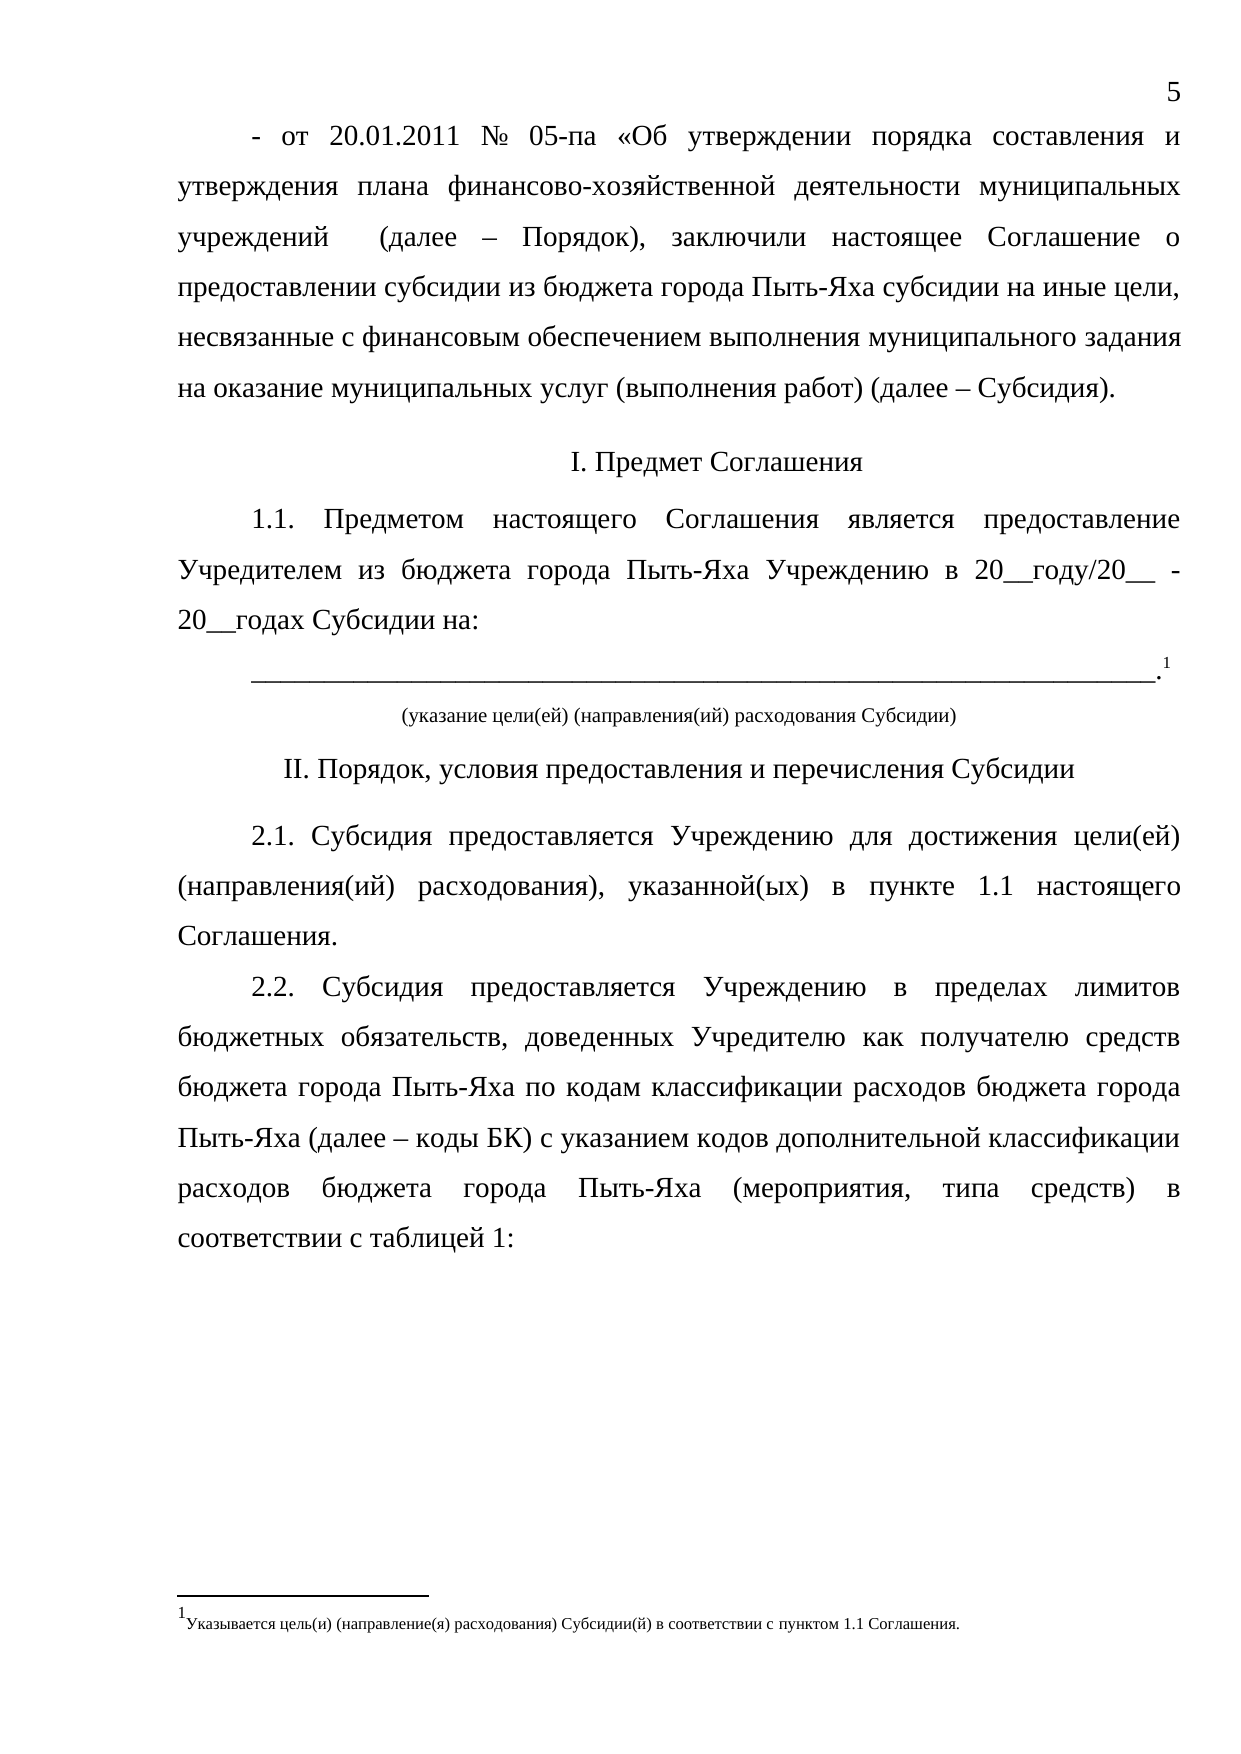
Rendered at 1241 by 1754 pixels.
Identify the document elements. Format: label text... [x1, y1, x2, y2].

text 2.2. Субсидия предоставляется Учреждению в пределах лимитов бюджетных обязательств, доведенных Учредителю как получателю средств бюджета города Пыть-Яха по кодам классификации расходов бюджета города Пыть-Яха (далее – коды БК) с указанием кодов дополнительной классификации расходов бюджета города Пыть-Яха (мероприятия, типа средств) в соответствии с таблицей 1: [177, 969, 1181, 1254]
text 1.1. Предметом настоящего Соглашения является предоставление Учредителем из бюджета города Пыть-Яха Учреждению в 20__году/20__ - 20__годах Субсидии на: [177, 501, 1181, 636]
text ______________________________________________________________. [177, 652, 1181, 686]
text I. Предмет Соглашения [177, 444, 1181, 477]
text (указание цели(ей) (направления(ий) расходования Субсидии) [177, 703, 1181, 727]
text II. Порядок, условия предоставления и перечисления Субсидии [177, 751, 1181, 784]
text - от 20.01.2011 № 05-па «Об утверждении порядка составления и утверждения плана финансово-хозяйственной деятельности муниципальных учреждений (далее – Порядок), заключили настоящее Соглашение о предоставлении субсидии из бюджета города Пыть-Яха субсидии на иные цели, несвязанные с финансовым обеспечением выполнения муниципального задания на оказание муниципальных услуг (выполнения работ) (далее – Субсидия). [177, 118, 1181, 403]
text 2.1. Субсидия предоставляется Учреждению для достижения цели(ей) (направления(ий) расходования), указанной(ых) в пункте 1.1 настоящего Соглашения. [177, 818, 1181, 952]
